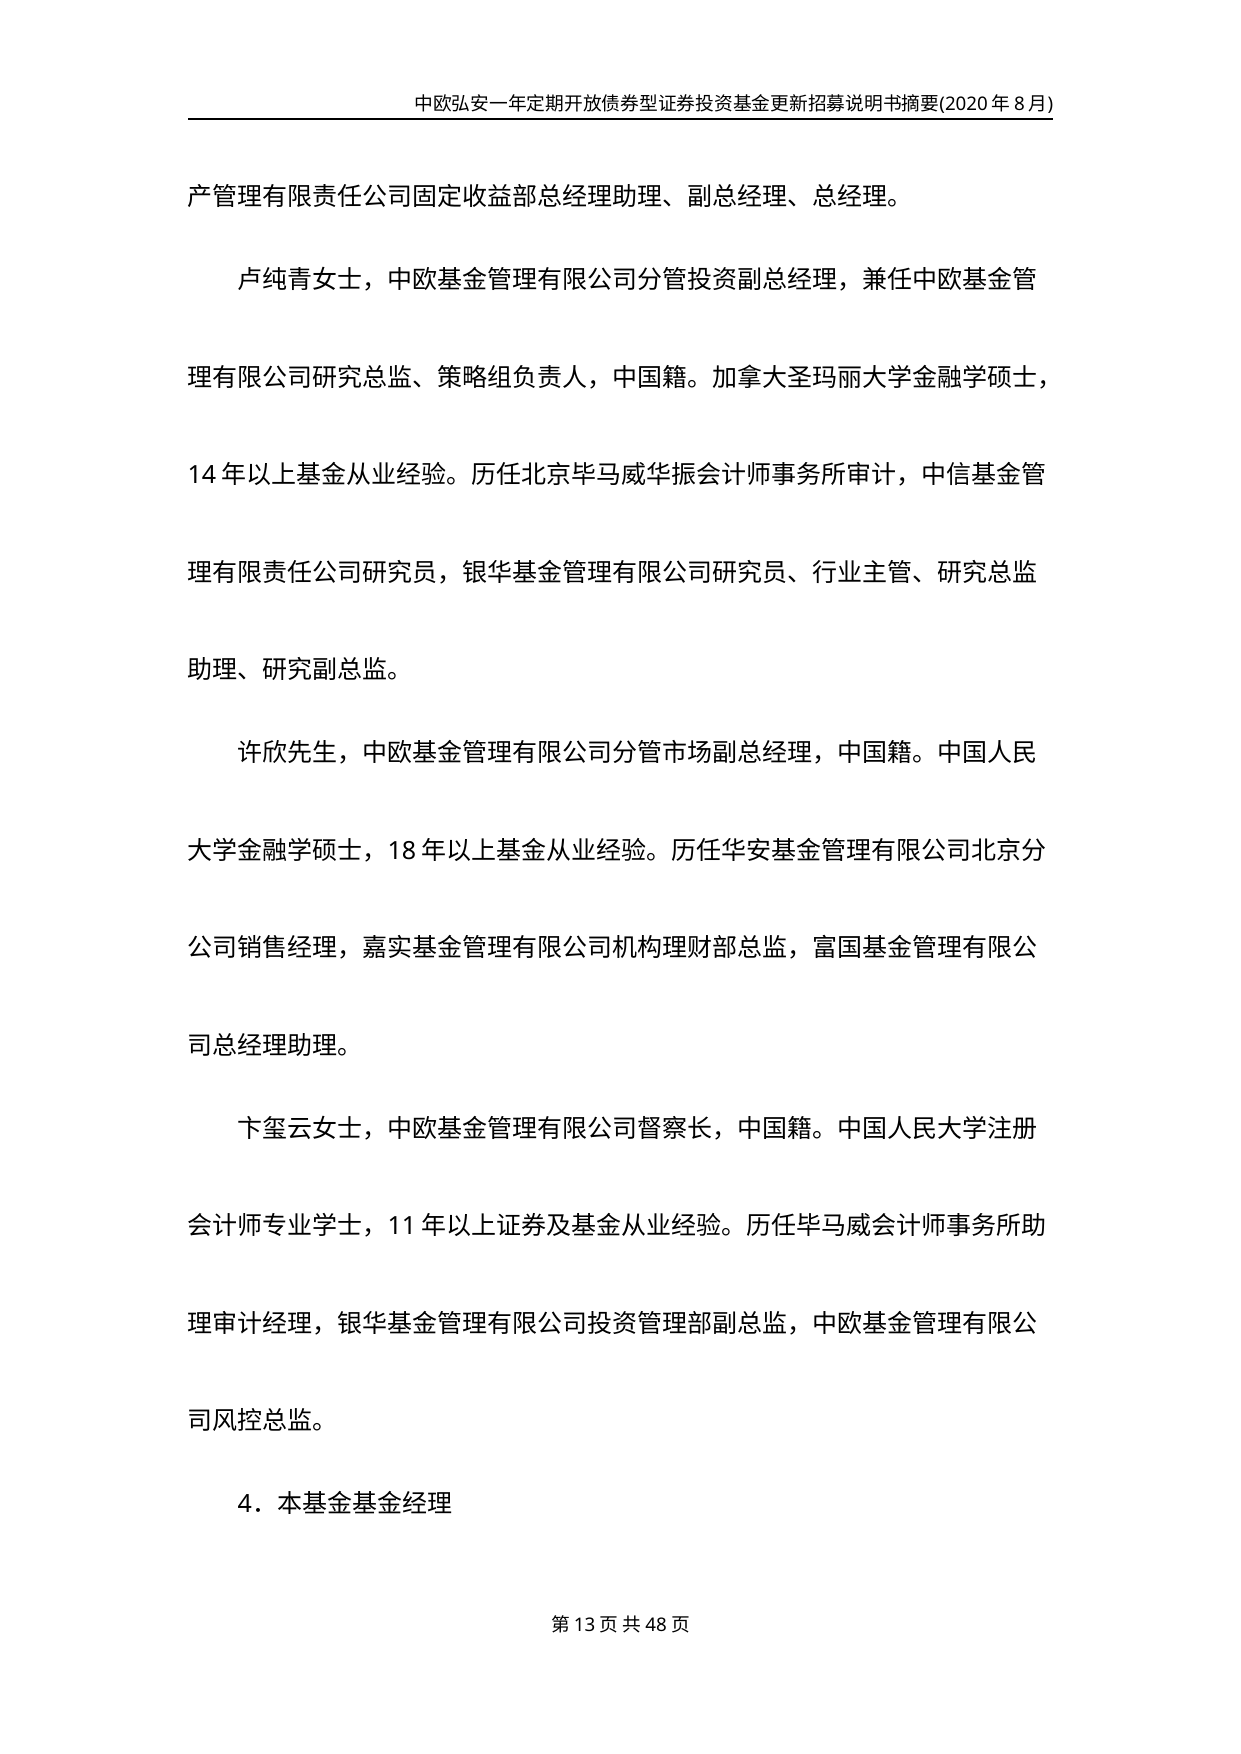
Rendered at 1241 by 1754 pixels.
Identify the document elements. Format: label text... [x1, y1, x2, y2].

text 许欣先生，中欧基金管理有限公司分管市场副总经理，中国籍。中国人民大学金融学硕士，18年以上基金从业经验。历任华安基金管理有限公司北京分公司销售经理，嘉实基金管理有限公司机构理财部总监，富国基金管理有限公司总经理助理。 [187, 718, 1053, 1076]
text 卞玺云女士，中欧基金管理有限公司督察长，中国籍。中国人民大学注册会计师专业学士，11年以上证券及基金从业经验。历任毕马威会计师事务所助理审计经理，银华基金管理有限公司投资管理部副总监，中欧基金管理有限公司风控总监。 [187, 1094, 1053, 1451]
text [187, 162, 1053, 227]
text 4．本基金基金经理 [187, 1469, 1053, 1534]
text 卢纯青女士，中欧基金管理有限公司分管投资副总经理，兼任中欧基金管理有限公司研究总监、策略组负责人，中国籍。加拿大圣玛丽大学金融学硕士，14年以上基金从业经验。历任北京毕马威华振会计师事务所审计，中信基金管理有限责任公司研究员，银华基金管理有限公司研究员、行业主管、研究总监助理、研究副总监。 [187, 245, 1053, 700]
